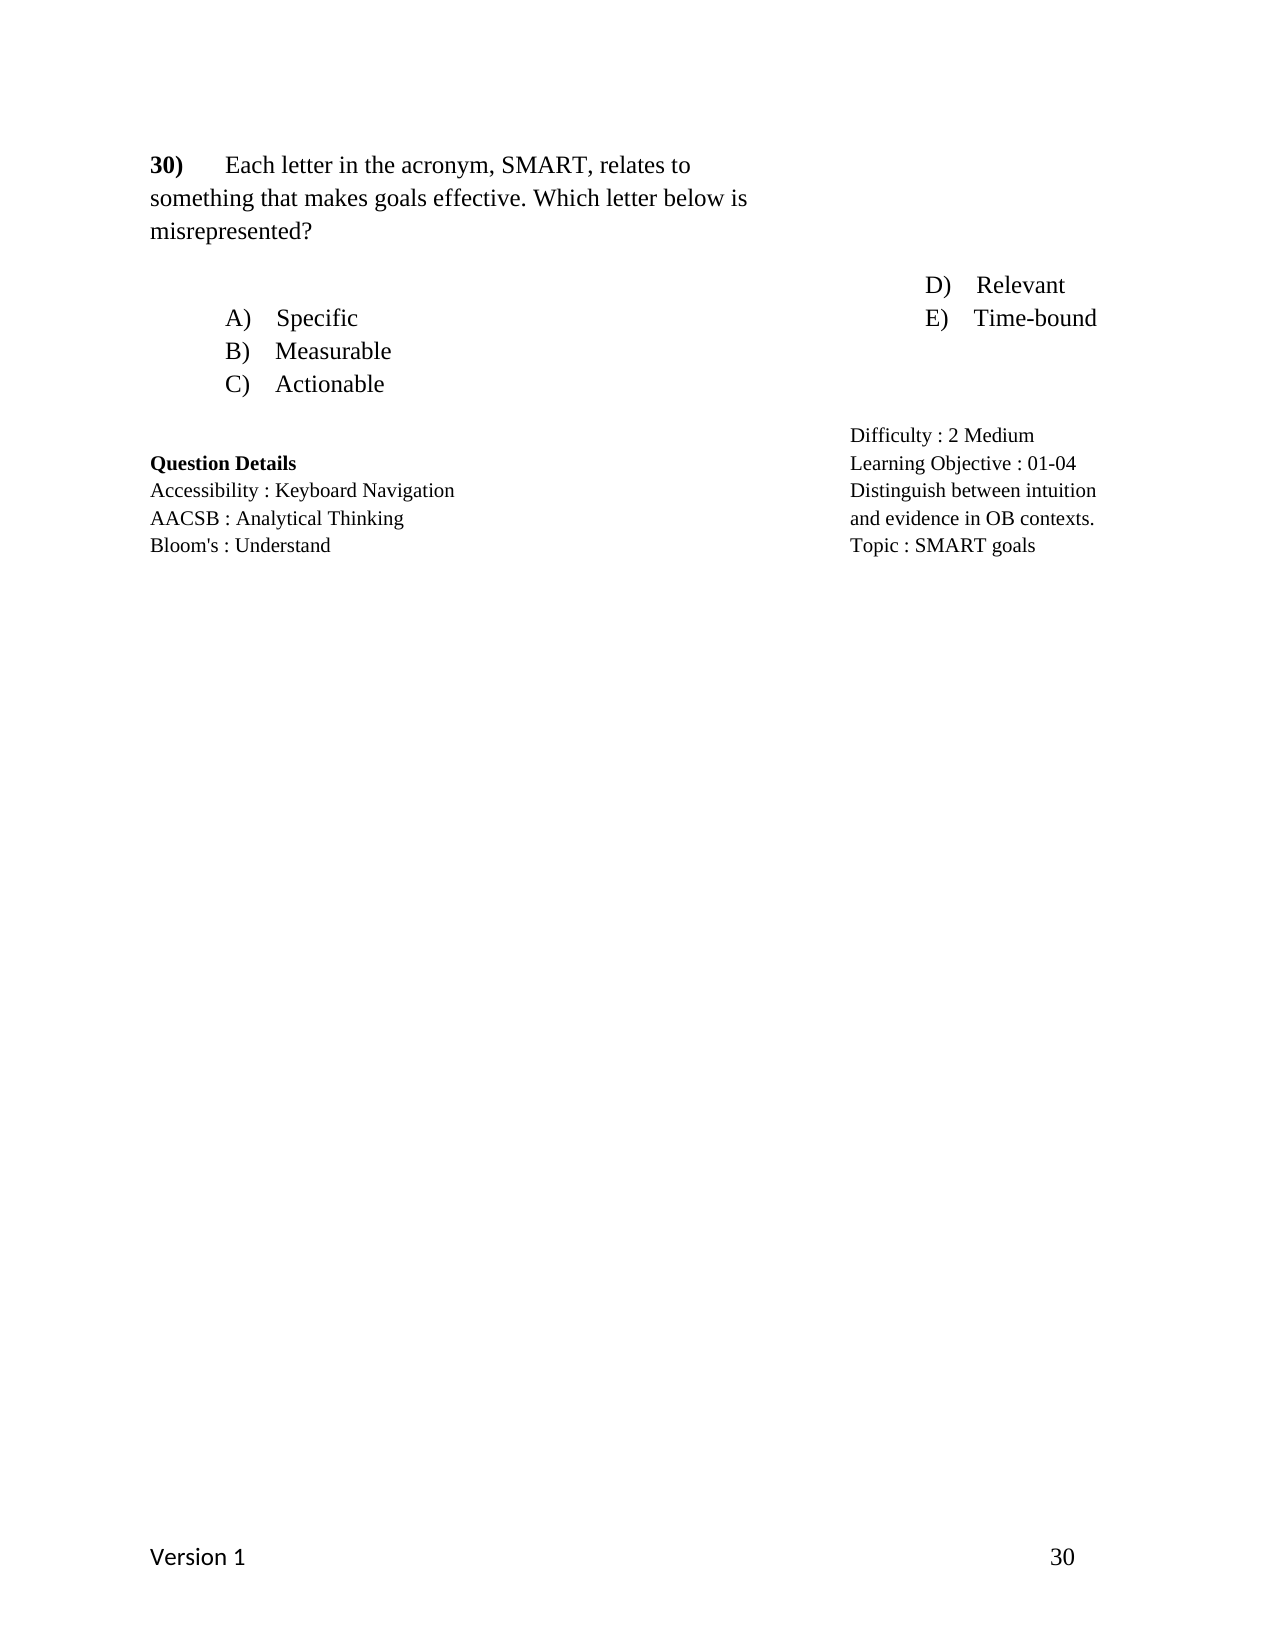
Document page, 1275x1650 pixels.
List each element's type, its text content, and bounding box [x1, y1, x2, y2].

text Question Details Accessibility : Keyboard Navigation AACSB : Analytical Thinking Bloom's : Understand Difficulty : 2 Medium Learning Objective : 01-04 Distinguish between intuition and evidence in OB contexts. Topic : SMART goals [150, 423, 775, 557]
text A) Specific B) Measurable C) Actionable D) Relevant E) Time-bound [150, 270, 775, 398]
text A) Specific B) Measurable C) Actionable D) Relevant E) Time-bound [850, 270, 1125, 365]
text Question Details Accessibility : Keyboard Navigation AACSB : Analytical Thinking Bloom's : Understand Difficulty : 2 Medium Learning Objective : 01-04 Distinguish between intuition and evidence in OB contexts. Topic : SMART goals [850, 423, 1125, 557]
text 30) Each letter in the acronym, SMART, relates to something that makes goals effective. Which letter below is misrepresented? [150, 150, 775, 245]
